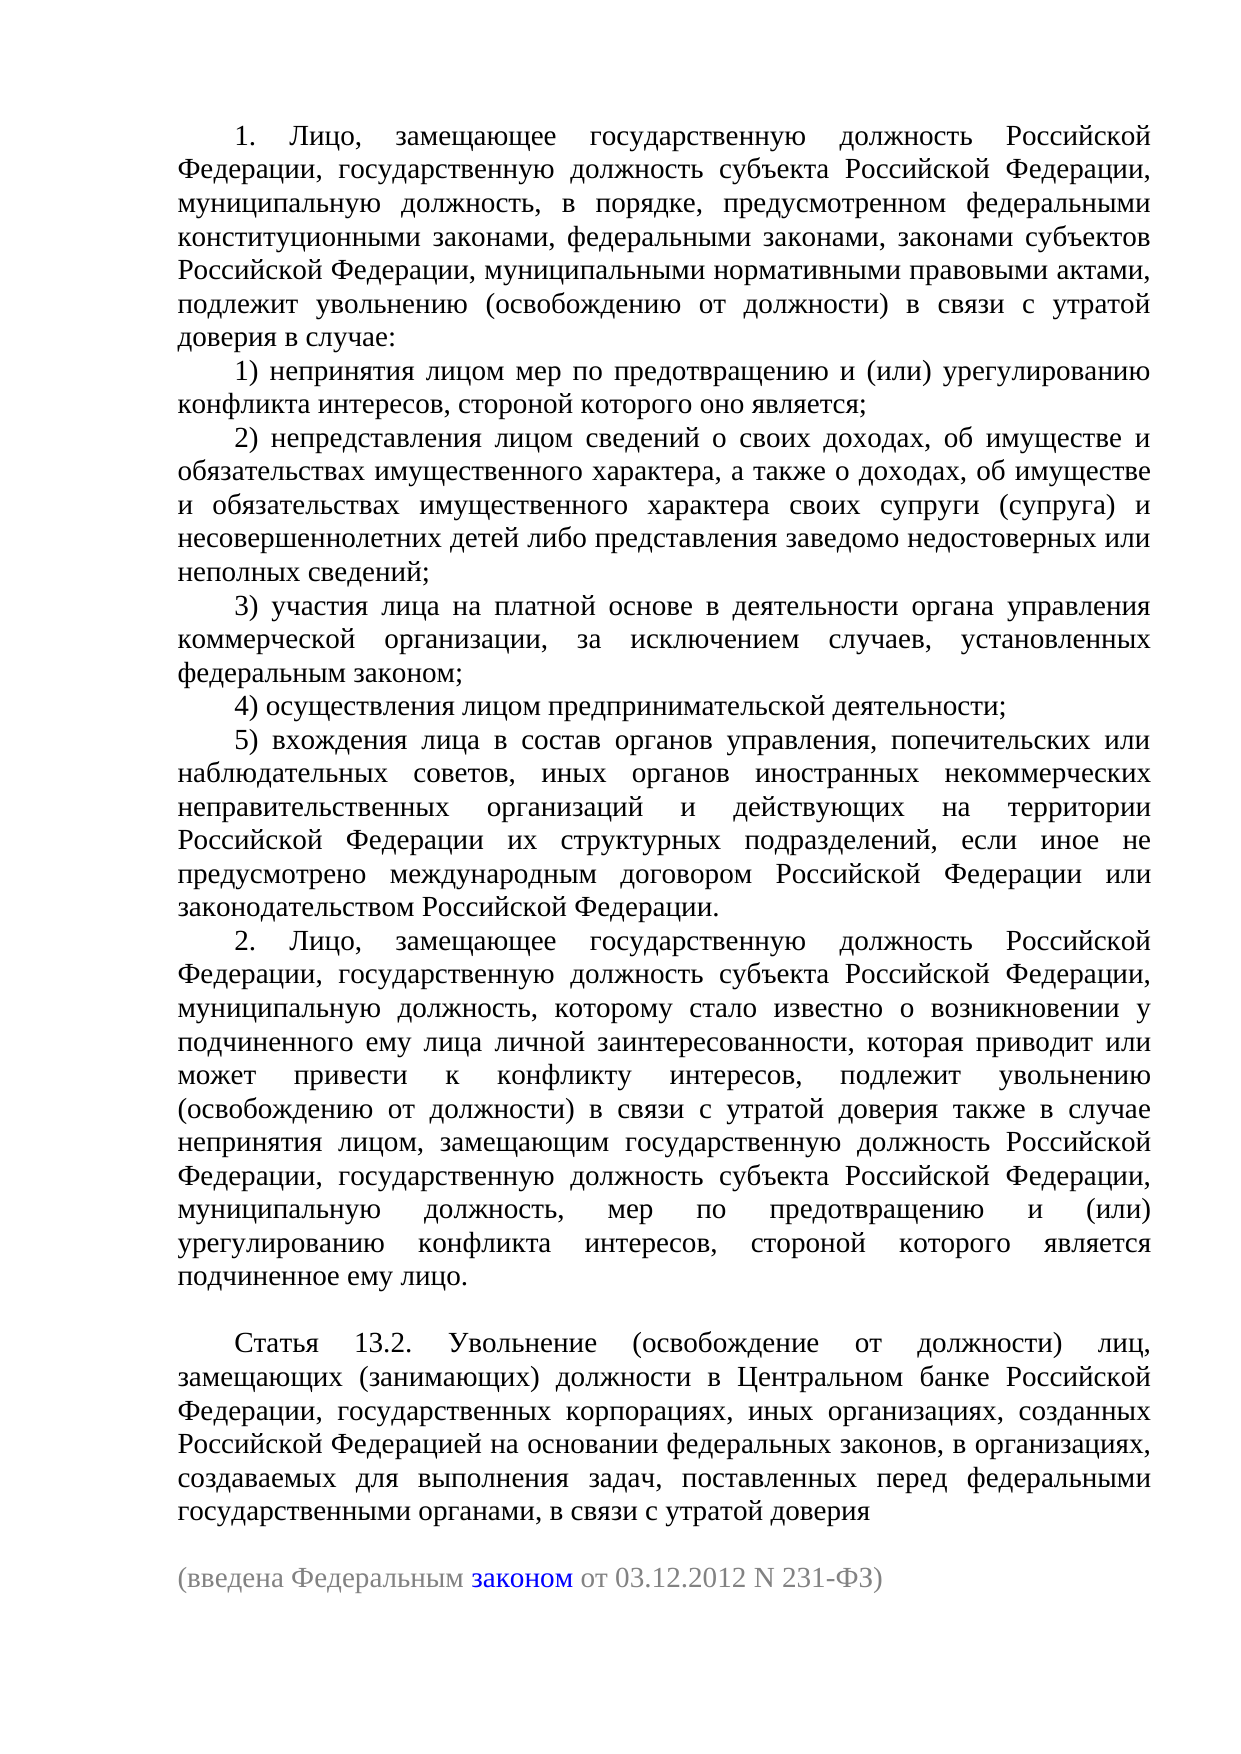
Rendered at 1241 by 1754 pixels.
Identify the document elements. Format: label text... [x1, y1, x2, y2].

text 1) непринятия лицом мер по предотвращению и (или) урегулированию конфликта интересов, стороной которого оно является; [177, 353, 1152, 420]
text 2. Лицо, замещающее государственную должность Российской Федерации, государственную должность субъекта Российской Федерации, муниципальную должность, которому стало известно о возникновении у подчиненного ему лица личной заинтересованности, которая приводит или может привести к конфликту интересов, подлежит увольнению (освобождению от должности) в связи с утратой доверия также в случае непринятия лицом, замещающим государственную должность Российской Федерации, государственную должность субъекта Российской Федерации, муниципальную должность, мер по предотвращению и (или) урегулированию конфликта интересов, стороной которого является подчиненное ему лицо. [177, 923, 1152, 1292]
text 5) вхождения лица в состав органов управления, попечительских или наблюдательных советов, иных органов иностранных некоммерческих неправительственных организаций и действующих на территории Российской Федерации их структурных подразделений, если иное не предусмотрено международным договором Российской Федерации или законодательством Российской Федерации. [177, 722, 1152, 923]
text 1. Лицо, замещающее государственную должность Российской Федерации, государственную должность субъекта Российской Федерации, муниципальную должность, в порядке, предусмотренном федеральными конституционными законами, федеральными законами, законами субъектов Российской Федерации, муниципальными нормативными правовыми актами, подлежит увольнению (освобождению от должности) в связи с утратой доверия в случае: [177, 118, 1152, 353]
text Статья 13.2. Увольнение (освобождение от должности) лиц, замещающих (занимающих) должности в Центральном банке Российской Федерации, государственных корпорациях, иных организациях, созданных Российской Федерацией на основании федеральных законов, в организациях, создаваемых для выполнения задач, поставленных перед федеральными государственными органами, в связи с утратой доверия [177, 1326, 1152, 1527]
text 4) осуществления лицом предпринимательской деятельности; [177, 688, 1152, 722]
text (введена Федеральным законом от 03.12.2012 N 231-ФЗ) [177, 1560, 1152, 1594]
text 2) непредставления лицом сведений о своих доходах, об имуществе и обязательствах имущественного характера, а также о доходах, об имуществе и обязательствах имущественного характера своих супруги (супруга) и несовершеннолетних детей либо представления заведомо недостоверных или неполных сведений; [177, 420, 1152, 588]
text 3) участия лица на платной основе в деятельности органа управления коммерческой организации, за исключением случаев, установленных федеральным законом; [177, 588, 1152, 688]
